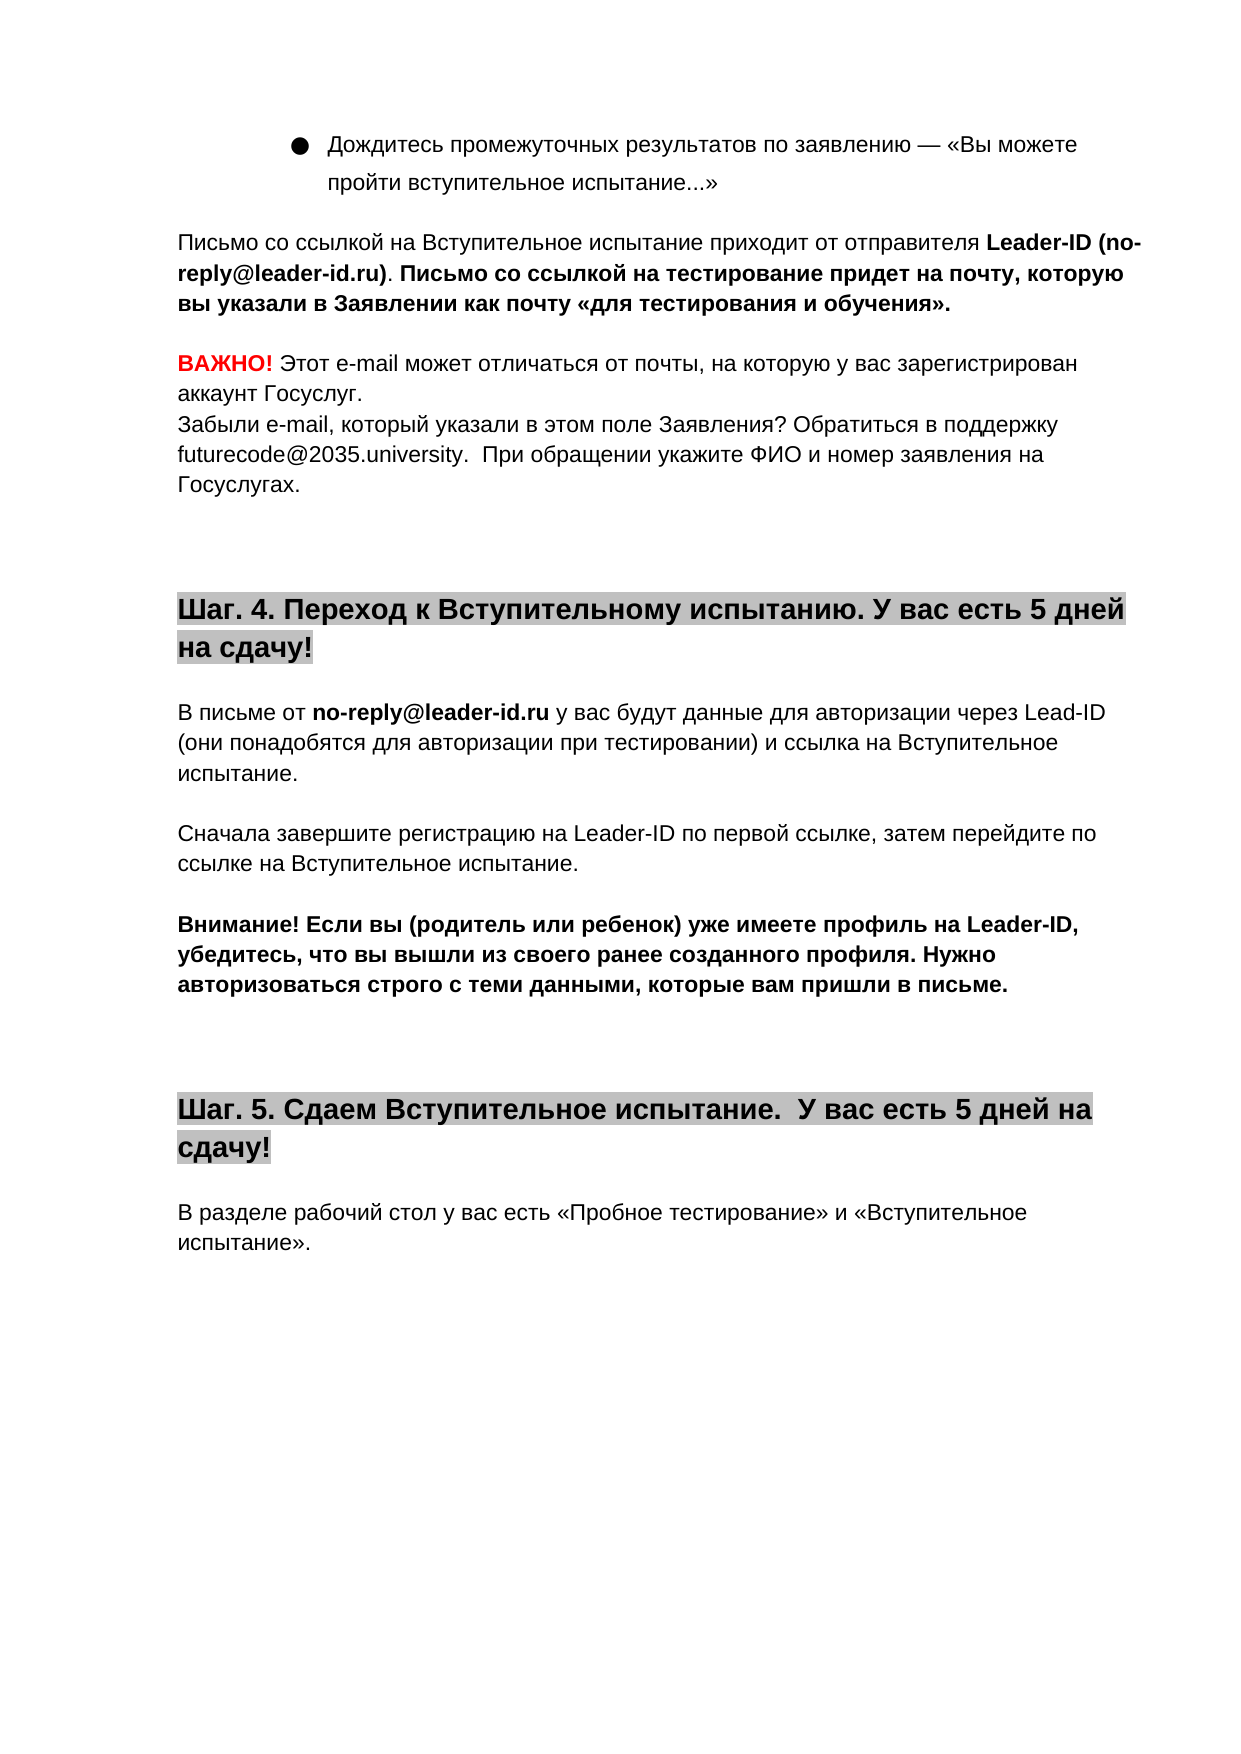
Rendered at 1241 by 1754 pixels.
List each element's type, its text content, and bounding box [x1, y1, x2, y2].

text Письмо со ссылкой на Вступительное испытание приходит от отправителя Leader-ID (no-reply@leader-id.ru). Письмо со ссылкой на тестирование придет на почту, которую вы указали в Заявлении как почту «для тестирования и обучения». [177, 229, 1152, 316]
text ВАЖНО! Этот e-mail может отличаться от почты, на которую у вас зарегистрирован аккаунт Госуслуг. [177, 350, 1152, 407]
text Шаг. 5. Сдаем Вступительное испытание. У вас есть 5 дней на сдачу! [177, 1092, 1152, 1164]
text Забыли e-mail, который указали в этом поле Заявления? Обратиться в поддержку futurecode@2035.university. При обращении укажите ФИО и номер заявления на Госуслугах. [177, 411, 1152, 497]
text Внимание! Если вы (родитель или ребенок) уже имеете профиль на Leader-ID, убедитесь, что вы вышли из своего ранее созданного профиля. Нужно авторизоваться строго с теми данными, которые вам пришли в письме. [177, 911, 1152, 997]
text В разделе рабочий стол у вас есть «Пробное тестирование» и «Вступительное испытание». [177, 1199, 1152, 1286]
text В письме от no-reply@leader-id.ru у вас будут данные для авторизации через Lead-ID (они понадобятся для авторизации при тестировании) и ссылка на Вступительное испытание. [177, 699, 1152, 786]
list Дождитесь промежуточных результатов по заявлению — «Вы можете пройти вступительное испытание...» [290, 118, 1152, 195]
text Шаг. 4. Переход к Вступительному испытанию. У вас есть 5 дней на сдачу! [177, 592, 1152, 664]
text Сначала завершите регистрацию на Leader-ID по первой ссылке, затем перейдите по ссылке на Вступительное испытание. [177, 820, 1152, 877]
